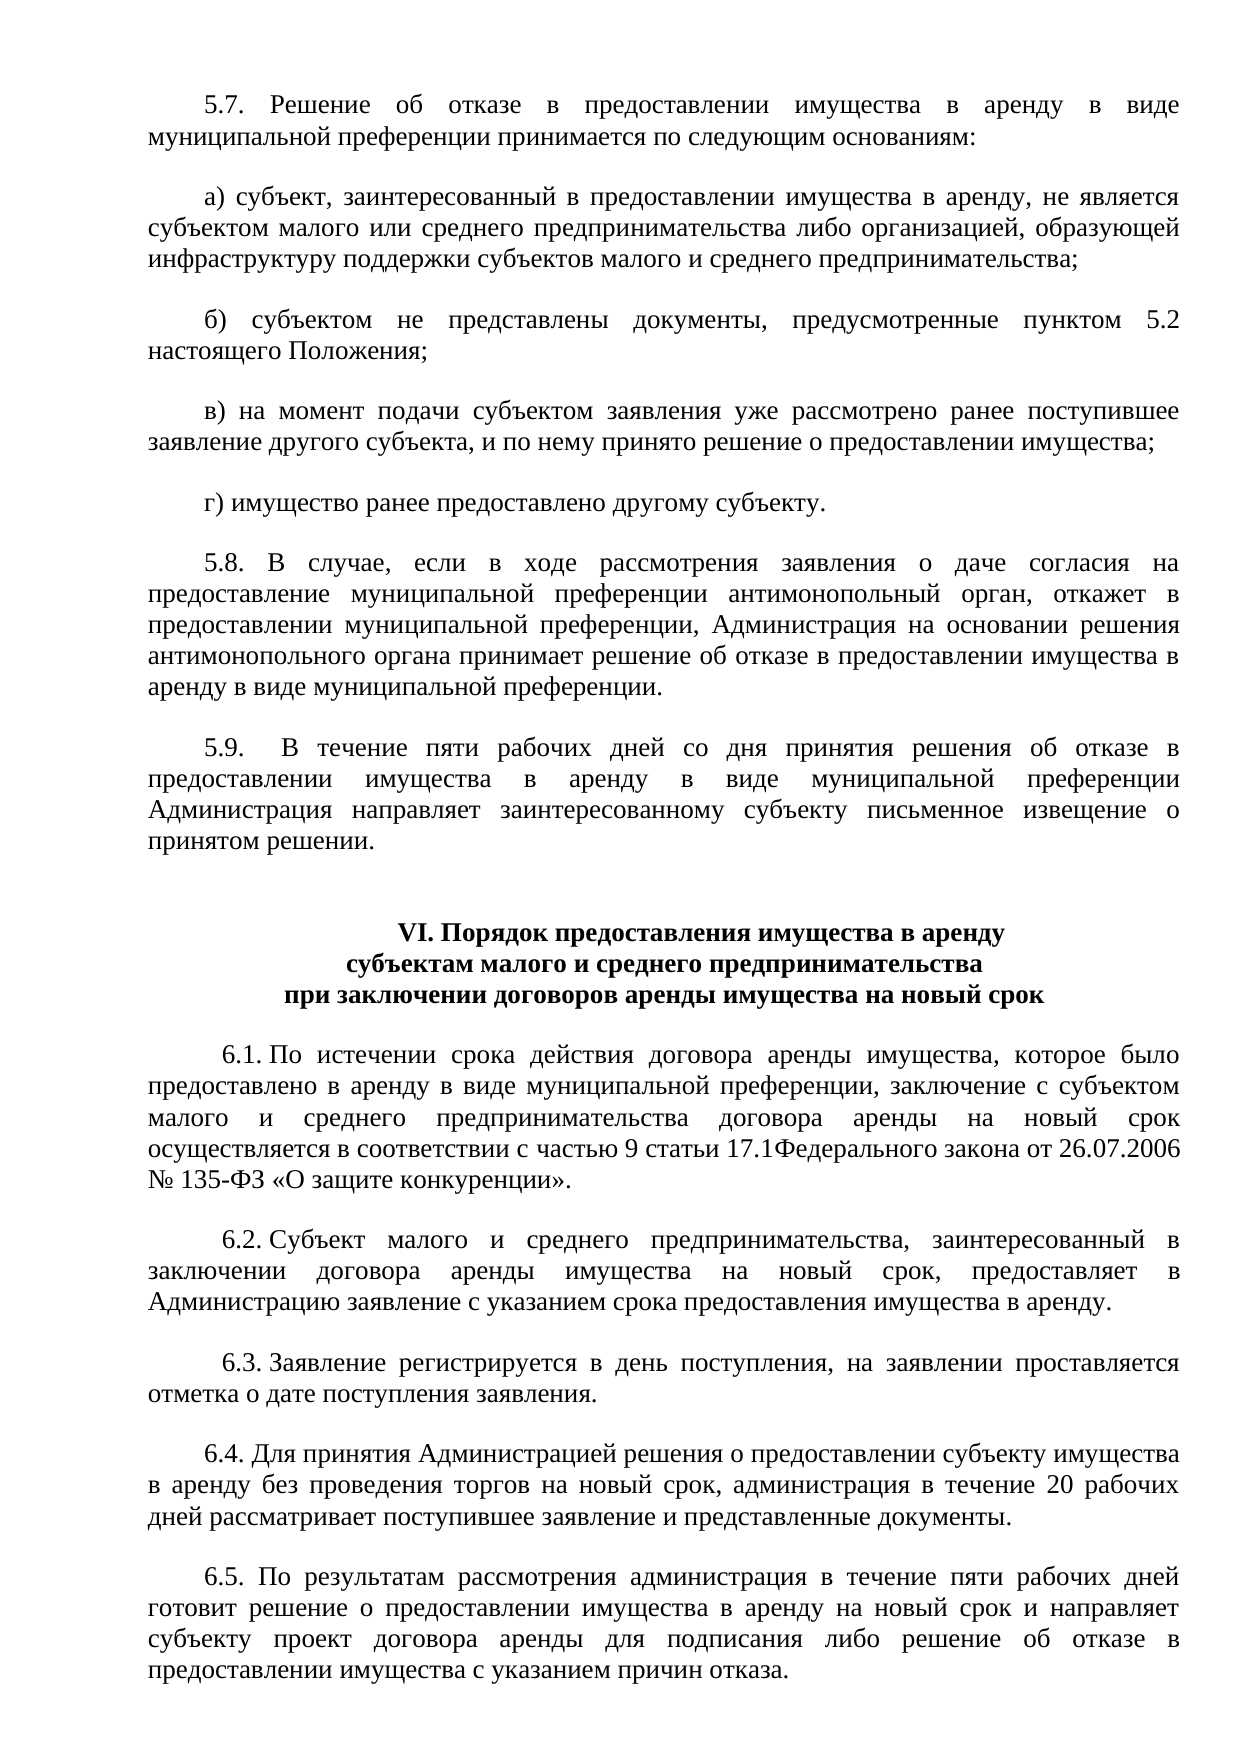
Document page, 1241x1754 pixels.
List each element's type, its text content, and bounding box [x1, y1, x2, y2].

text субъектам малого и среднего предпринимательства [148, 947, 1181, 978]
text б) субъектом не представлены документы, предусмотренные пунктом 5.2 настоящего Положения; [148, 303, 1181, 365]
text 6.3. Заявление регистрируется в день поступления, на заявлении проставляется отметка о дате поступления заявления. [148, 1346, 1181, 1408]
text 5.8. В случае, если в ходе рассмотрения заявления о даче согласия на предоставление муниципальной преференции антимонопольный орган, откажет в предоставлении муниципальной преференции, Администрация на основании решения антимонопольного органа принимает решение об отказе в предоставлении имущества в аренду в виде муниципальной преференции. [148, 546, 1181, 702]
text при заключении договоров аренды имущества на новый срок [148, 978, 1181, 1009]
text а) субъект, заинтересованный в предоставлении имущества в аренду, не является субъектом малого или среднего предпринимательства либо организацией, образующей инфраструктуру поддержки субъектов малого и среднего предпринимательства; [148, 180, 1181, 273]
text 6.4. Для принятия Администрацией решения о предоставлении субъекту имущества в аренду без проведения торгов на новый срок, администрация в течение 20 рабочих дней рассматривает поступившее заявление и представленные документы. [148, 1437, 1181, 1531]
text 5.9. В течение пяти рабочих дней со дня принятия решения об отказе в предоставлении имущества в аренду в виде муниципальной преференции Администрация направляет заинтересованному субъекту письменное извещение о принятом решении. [148, 731, 1181, 855]
text в) на момент подачи субъектом заявления уже рассмотрено ранее поступившее заявление другого субъекта, и по нему принято решение о предоставлении имущества; [148, 394, 1181, 456]
text 6.2. Субъект малого и среднего предпринимательства, заинтересованный в заключении договора аренды имущества на новый срок, предоставляет в Администрацию заявление с указанием срока предоставления имущества в аренду. [148, 1223, 1181, 1317]
text 5.7. Решение об отказе в предоставлении имущества в аренду в виде муниципальной преференции принимается по следующим основаниям: [148, 89, 1181, 151]
text 6.5. По результатам рассмотрения администрация в течение пяти рабочих дней готовит решение о предоставлении имущества в аренду на новый срок и направляет субъекту проект договора аренды для подписания либо решение об отказе в предоставлении имущества с указанием причин отказа. [148, 1560, 1181, 1684]
text VI. Порядок предоставления имущества в аренду [148, 916, 1181, 947]
text г) имущество ранее предоставлено другому субъекту. [148, 486, 1181, 517]
text 6.1. По истечении срока действия договора аренды имущества, которое было предоставлено в аренду в виде муниципальной преференции, заключение с субъектом малого и среднего предпринимательства договора аренды на новый срок осуществляется в соответствии с частью 9 статьи 17.1Федерального закона от 26.07.2006 № 135-ФЗ «О защите конкуренции». [148, 1038, 1181, 1194]
